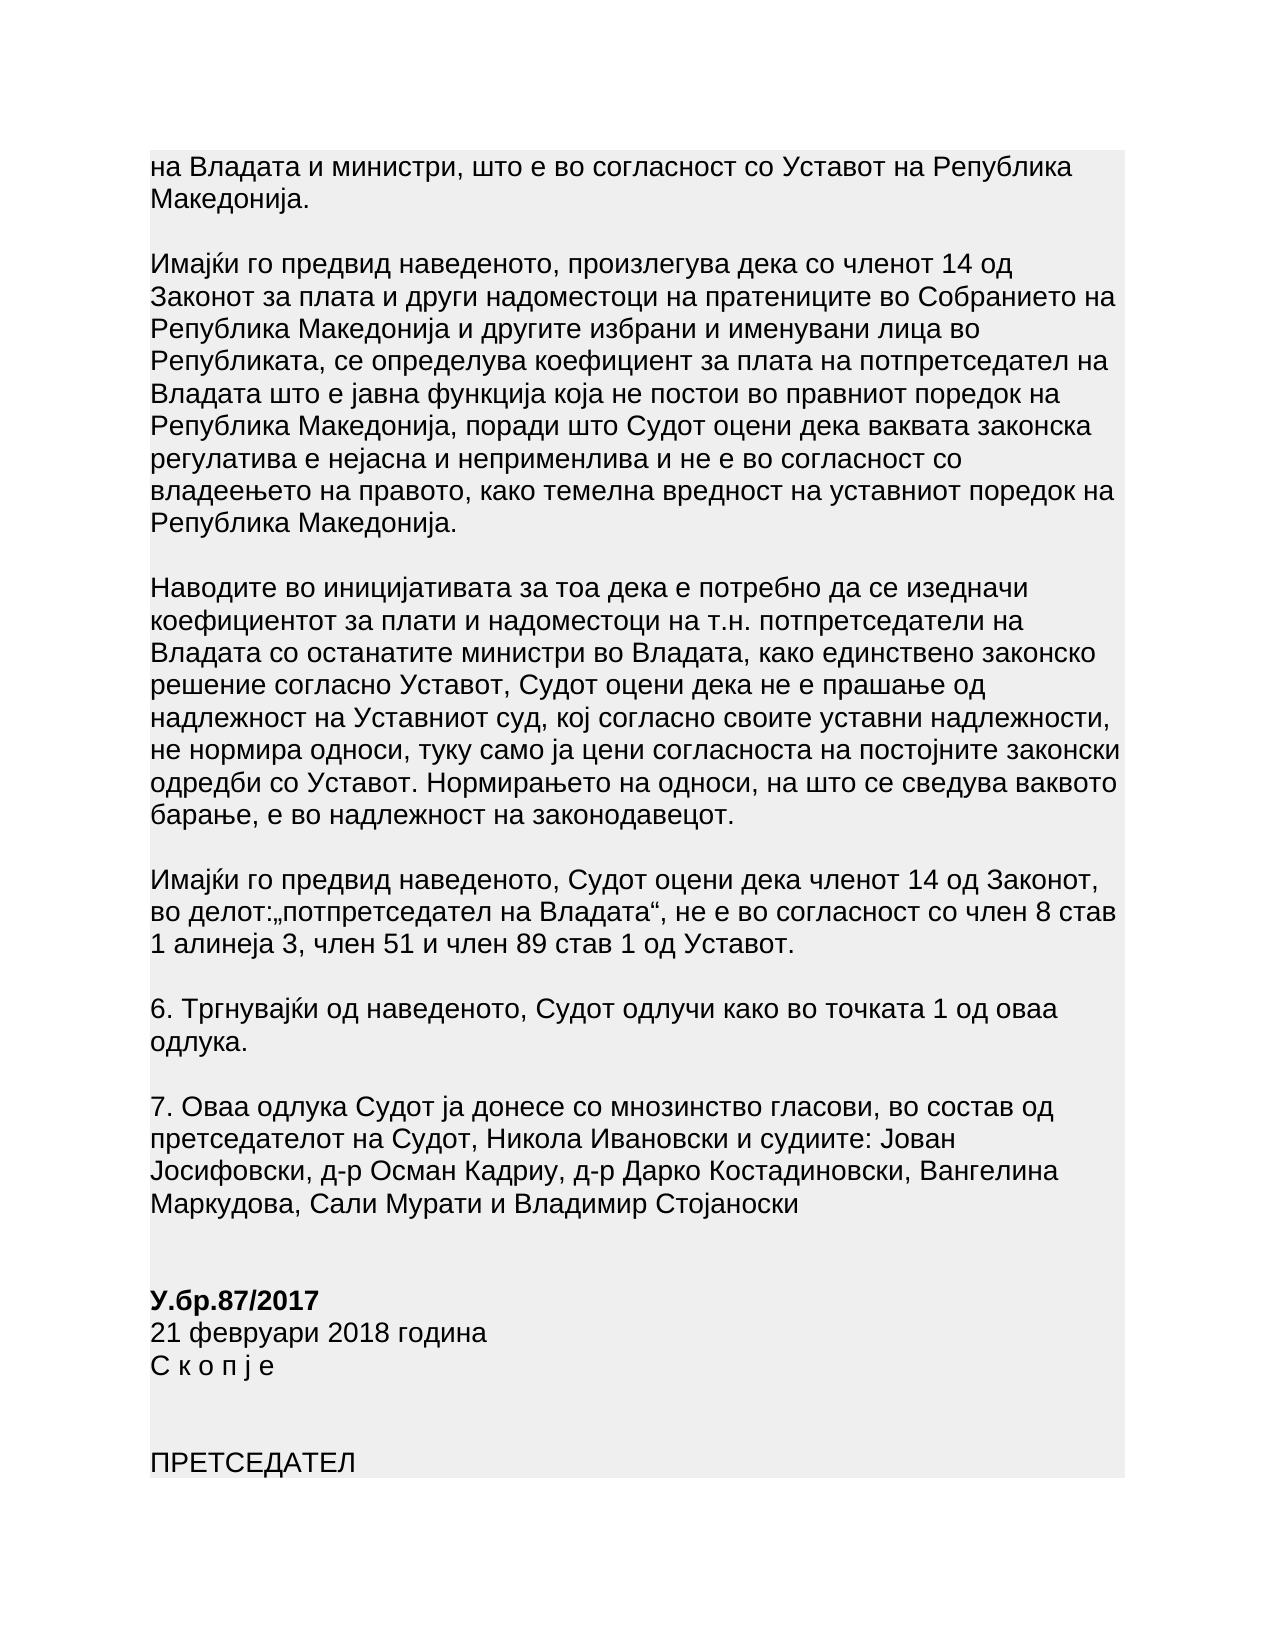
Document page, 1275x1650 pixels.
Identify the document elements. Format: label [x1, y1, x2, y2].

text [150, 150, 1125, 1478]
